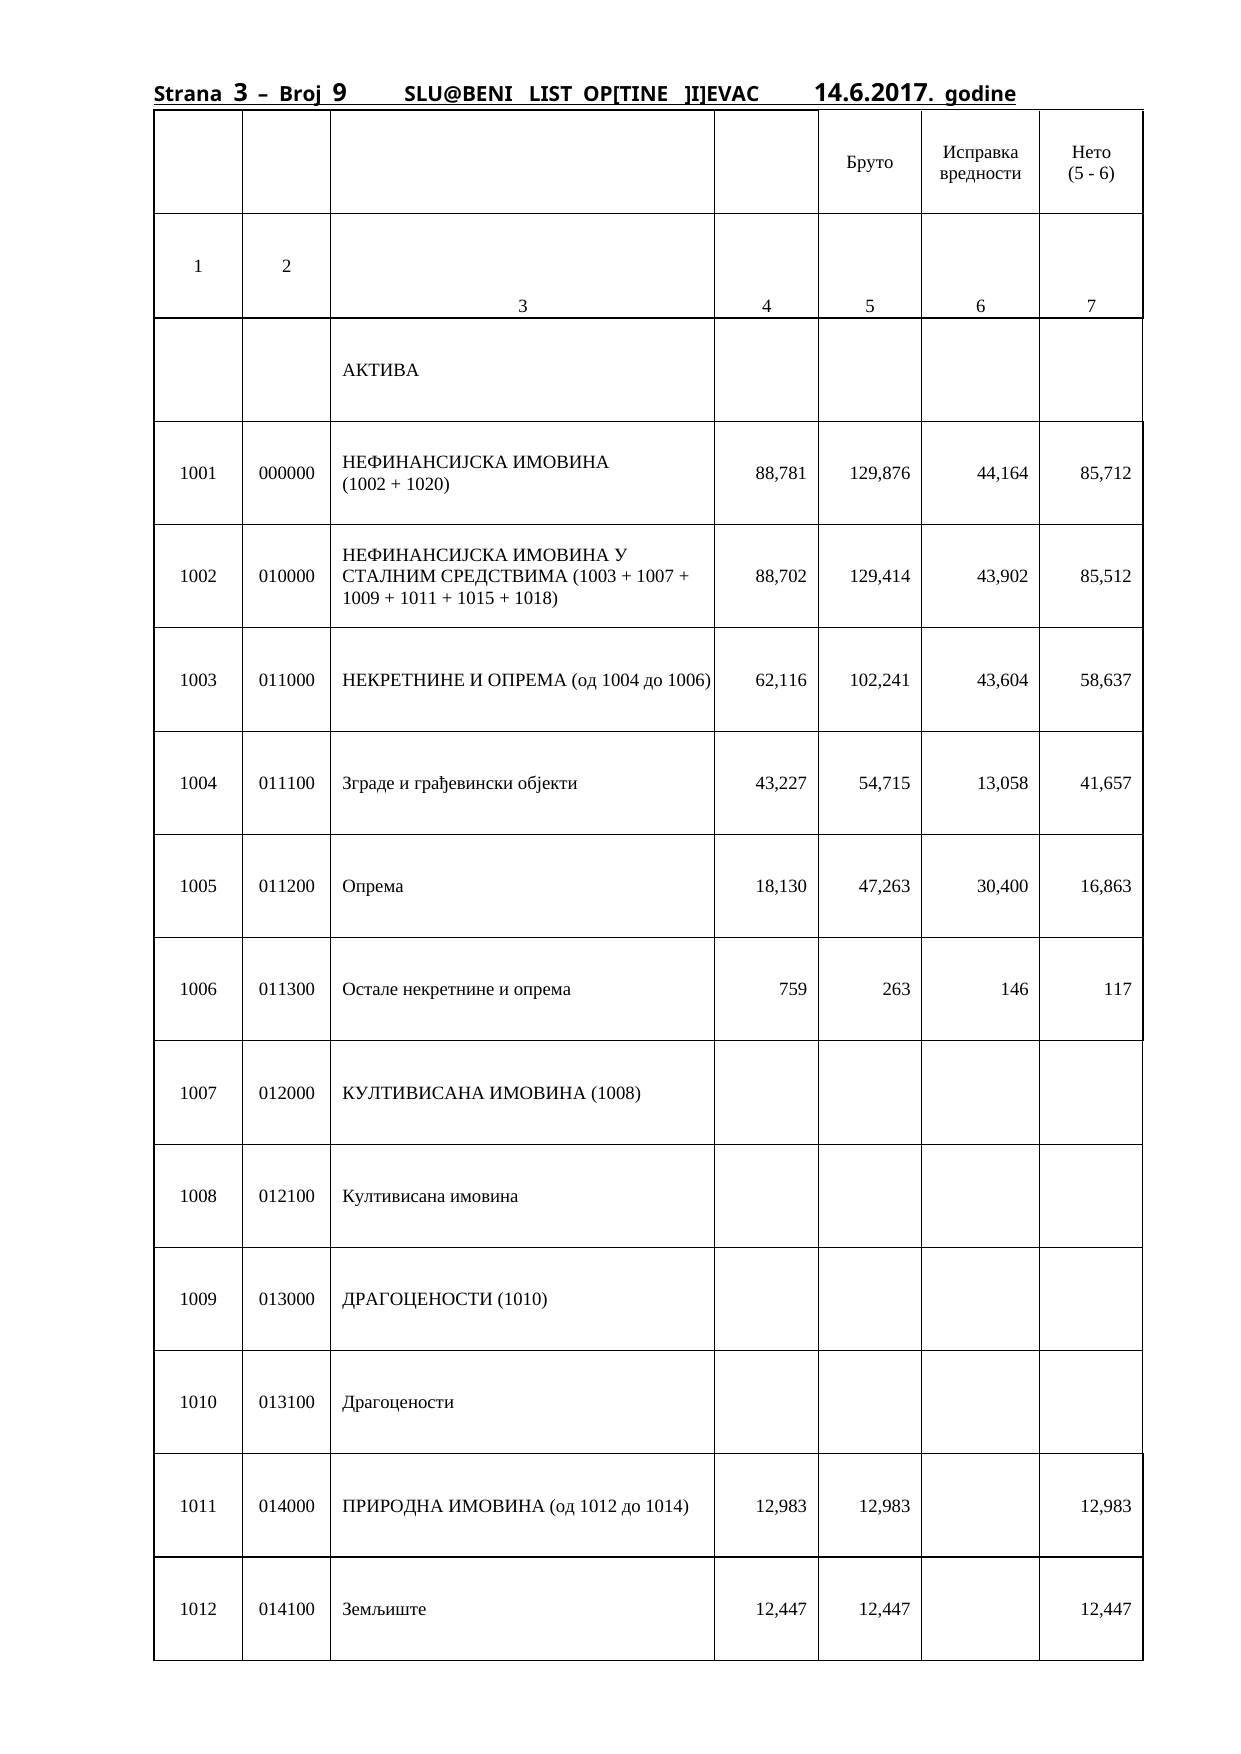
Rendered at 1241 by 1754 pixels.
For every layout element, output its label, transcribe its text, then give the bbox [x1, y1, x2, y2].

table_cell 1 [155, 214, 242, 317]
table_cell 5 [819, 214, 921, 317]
table_cell 6 [922, 214, 1039, 317]
table_cell 1003 [155, 628, 242, 731]
table_cell НЕКРЕТНИНЕ И ОПРЕМА (од 1004 до 1006) [331, 628, 714, 731]
table_cell 2 [243, 214, 330, 317]
table_cell 1002 [155, 525, 242, 627]
table_cell 012100 [243, 1145, 330, 1247]
table_cell [715, 319, 818, 421]
table_cell 0 [1040, 1351, 1142, 1453]
table_cell [922, 319, 1039, 421]
table_cell Драгоцености [331, 1351, 714, 1453]
table_cell Зграде и грађевински објекти [331, 732, 714, 834]
table_cell [243, 319, 330, 421]
table_cell 0 [1040, 1041, 1142, 1143]
table_cell Исправка вредности [921, 110, 1039, 213]
table_cell 0 [715, 1351, 818, 1453]
table_cell 1008 [155, 1145, 242, 1247]
table_cell 014000 [243, 1454, 330, 1556]
table_cell НEФИНАНСИЈСКА ИМОВИНА (1002 + 1020) [331, 422, 714, 524]
table_cell 011100 [243, 732, 330, 834]
table_cell 13,058 [922, 732, 1039, 834]
table_cell 12,447 [819, 1558, 921, 1659]
table_cell [819, 319, 921, 421]
table_cell 1007 [155, 1041, 242, 1143]
table_cell 54,715 [819, 732, 921, 834]
table_cell НЕФИНАНСИЈСКА ИМОВИНА У СТАЛНИМ СРЕДСТВИМА (1003 + 1007 + 1009 + 1011 + 1015 + 1018) [331, 525, 714, 627]
table_cell 1012 [155, 1558, 242, 1659]
table_cell 0 [819, 1351, 921, 1453]
table_cell 0 [922, 1558, 1039, 1659]
table_cell 88,781 [715, 422, 818, 524]
table_cell КУЛТИВИСАНА ИМОВИНА (1008) [331, 1041, 714, 1143]
table_cell 1004 [155, 732, 242, 834]
table_cell АКТИВА [331, 319, 714, 421]
table_cell 43,902 [922, 525, 1039, 627]
table_cell 0 [819, 1248, 921, 1350]
table_cell 102,241 [819, 628, 921, 731]
table_cell [1040, 319, 1142, 421]
table_cell 010000 [243, 525, 330, 627]
table_cell 759 [715, 938, 818, 1040]
table_cell 1009 [155, 1248, 242, 1350]
table_cell Земљиште [331, 1558, 714, 1659]
table_cell 12,983 [1040, 1454, 1142, 1556]
table_cell 000000 [243, 422, 330, 524]
table_cell [155, 319, 242, 421]
table_cell 30,400 [922, 835, 1039, 937]
table_cell 43,604 [922, 628, 1039, 731]
table_cell ПРИРОДНА ИМОВИНА (од 1012 до 1014) [331, 1454, 714, 1556]
table_cell 85,512 [1040, 525, 1142, 627]
table_cell 013000 [243, 1248, 330, 1350]
table_cell ДРАГОЦЕНОСТИ (1010) [331, 1248, 714, 1350]
table_cell 12,983 [819, 1454, 921, 1556]
table_cell 18,130 [715, 835, 818, 937]
table_cell Бруто [819, 110, 921, 213]
table_cell 1010 [155, 1351, 242, 1453]
table_cell 117 [1040, 938, 1142, 1040]
table_cell 1006 [155, 938, 242, 1040]
table_cell 44,164 [922, 422, 1039, 524]
table_cell 0 [715, 1145, 818, 1247]
table_cell 0 [922, 1351, 1039, 1453]
table_cell 0 [819, 1041, 921, 1143]
table_cell 146 [922, 938, 1039, 1040]
table_cell Опрема [331, 835, 714, 937]
table_cell 12,983 [715, 1454, 818, 1556]
table_cell 43,227 [715, 732, 818, 834]
table_cell 3 [331, 214, 714, 317]
table_cell 0 [819, 1145, 921, 1247]
table_cell 1001 [155, 422, 242, 524]
table_cell 0 [922, 1454, 1039, 1556]
table_cell 41,657 [1040, 732, 1142, 834]
table_cell 62,116 [715, 628, 818, 731]
table_cell Нето (5 - 6) [1040, 110, 1143, 213]
table_cell 0 [922, 1248, 1039, 1350]
table_cell 16,863 [1040, 835, 1142, 937]
table_cell 012000 [243, 1041, 330, 1143]
table_cell 7 [1040, 214, 1142, 317]
table_cell 011000 [243, 628, 330, 731]
table_cell 47,263 [819, 835, 921, 937]
table_cell 011300 [243, 938, 330, 1040]
table_cell 85,712 [1040, 422, 1142, 524]
table_cell 0 [1040, 1248, 1142, 1350]
table_cell 88,702 [715, 525, 818, 627]
table_cell 0 [715, 1248, 818, 1350]
table_cell 263 [819, 938, 921, 1040]
table_cell 129,414 [819, 525, 921, 627]
table_cell 58,637 [1040, 628, 1142, 731]
table_cell 12,447 [715, 1558, 818, 1659]
table_cell 4 [715, 214, 818, 317]
table_cell 0 [715, 1041, 818, 1143]
table_cell Остале некретнине и опрема [331, 938, 714, 1040]
table_cell 1011 [155, 1454, 242, 1556]
table_cell Култивисана имовина [331, 1145, 714, 1247]
table_cell 013100 [243, 1351, 330, 1453]
table_cell 1005 [155, 835, 242, 937]
table_cell 0 [1040, 1145, 1142, 1247]
table_cell 129,876 [819, 422, 921, 524]
table_cell 014100 [243, 1558, 330, 1659]
table_cell 0 [922, 1145, 1039, 1247]
table_cell 011200 [243, 835, 330, 937]
table_cell 0 [922, 1041, 1039, 1143]
table_cell 12,447 [1040, 1558, 1142, 1659]
